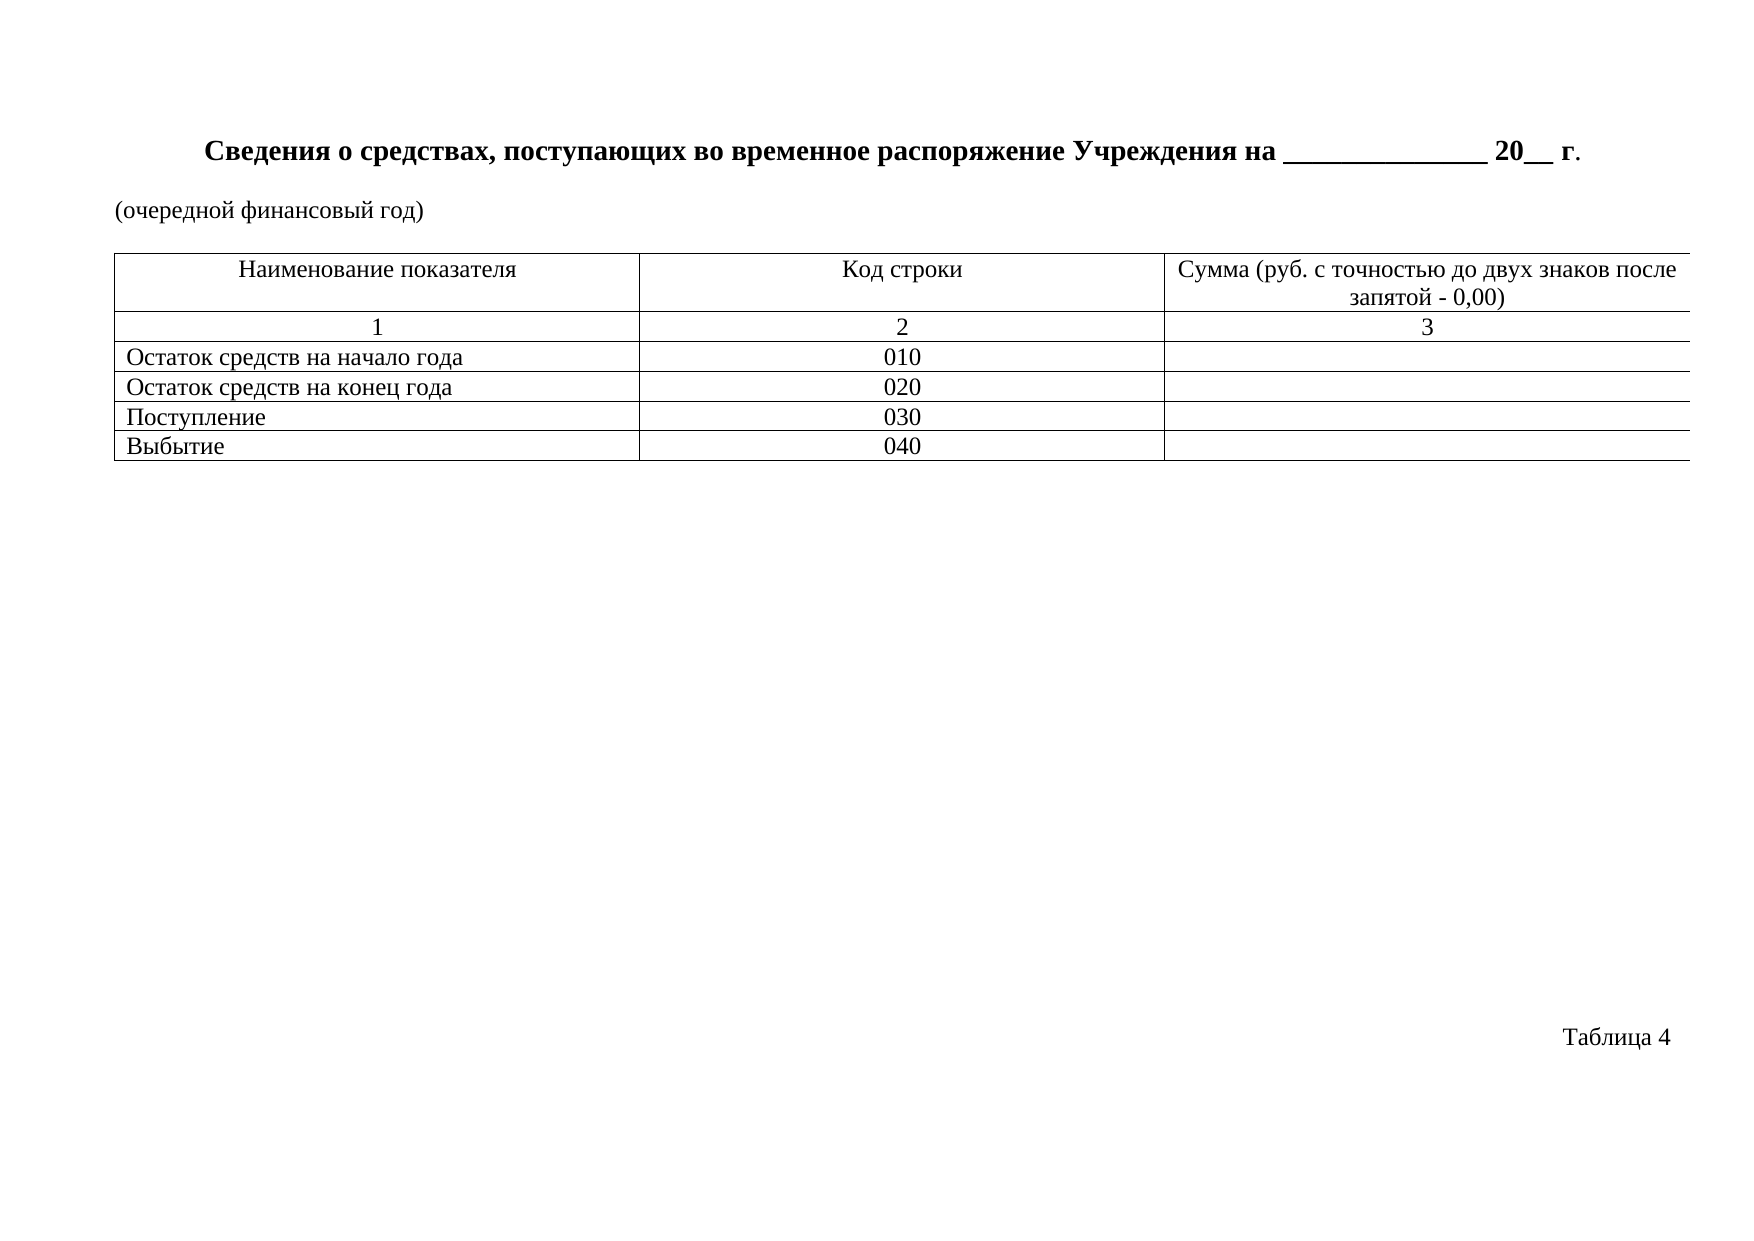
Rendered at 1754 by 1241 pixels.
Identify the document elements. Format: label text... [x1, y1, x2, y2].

table_cell [1165, 372, 1690, 401]
table_cell 3 [1165, 312, 1690, 341]
subtitle Сведения о средствах, поступающих во временное распоряжение Учреждения на ______________ 20__ г. [114, 133, 1671, 166]
table_cell Остаток средств на конец года [115, 372, 639, 401]
table_header Сумма (руб. с точностью до двух знаков после запятой - 0,00) [1165, 254, 1690, 311]
table_cell 1 [115, 312, 639, 341]
table_cell 010 [640, 342, 1164, 371]
table_cell Выбытие [115, 431, 639, 460]
table_header Наименование показателя [115, 254, 639, 311]
text (очередной финансовый год) [114, 195, 1671, 224]
table_cell 020 [640, 372, 1164, 401]
table_cell [1165, 431, 1690, 460]
table_cell Поступление [115, 402, 639, 430]
table_cell Остаток средств на начало года [115, 342, 639, 371]
table_header Код строки [640, 254, 1164, 311]
table_cell 040 [640, 431, 1164, 460]
table_cell 2 [640, 312, 1164, 341]
table_cell 030 [640, 402, 1164, 430]
text Таблица 4 [114, 1022, 1671, 1051]
table_cell [1165, 342, 1690, 371]
table_cell [1165, 402, 1690, 430]
